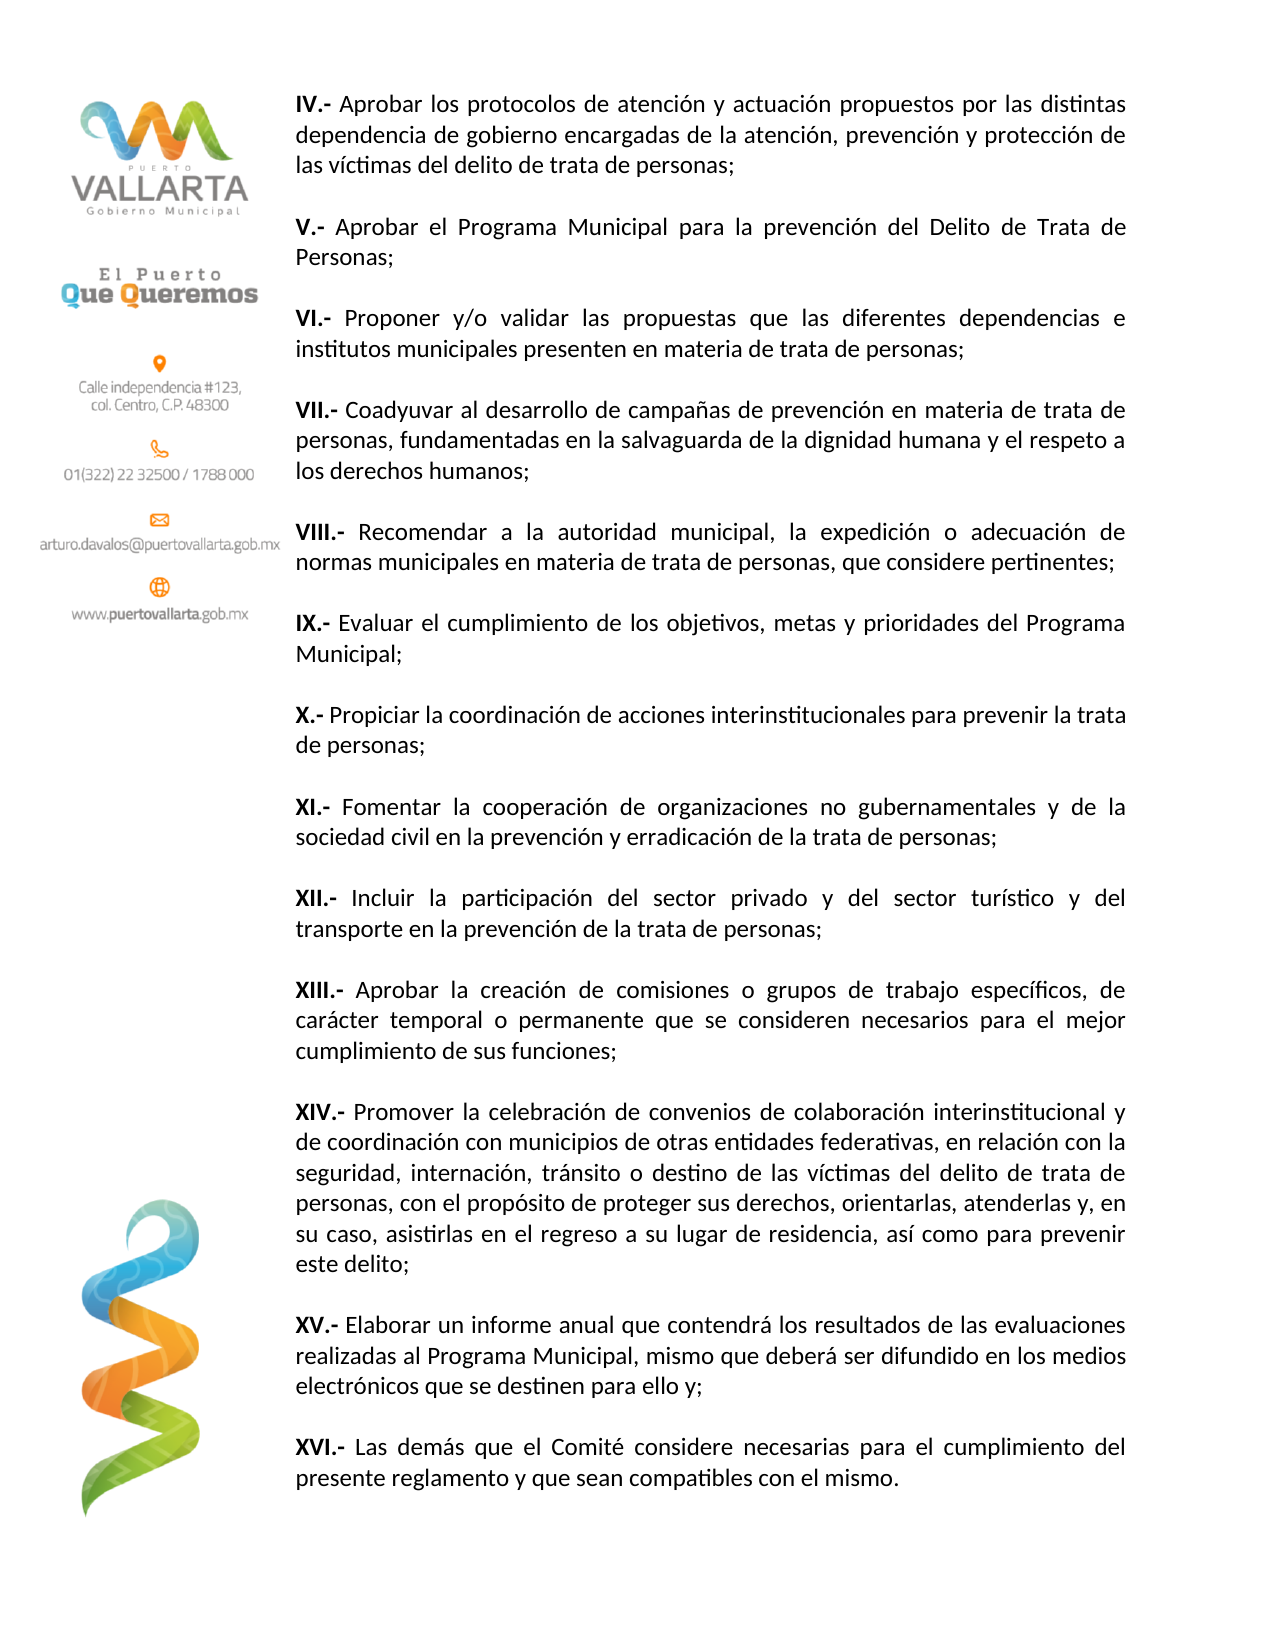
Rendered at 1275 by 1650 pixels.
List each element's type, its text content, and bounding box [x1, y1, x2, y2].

text XV.- Elaborar un informe anual que contendrá los resultados de las evaluaciones realizadas al Programa Municipal, mismo que deberá ser difundido en los medios electrónicos que se destinen para ello y; [295, 1309, 1127, 1401]
picture [66, 1172, 226, 1544]
text IX.- Evaluar el cumplimiento de los objetivos, metas y prioridades del Programa Municipal; [295, 607, 1127, 668]
text XIII.- Aprobar la creación de comisiones o grupos de trabajo específicos, de carácter temporal o permanente que se consideren necesarios para el mejor cumplimiento de sus funciones; [295, 974, 1127, 1065]
text VI.- Proponer y/o validar las propuestas que las diferentes dependencias e institutos municipales presenten en materia de trata de personas; [295, 302, 1127, 363]
text X.- Propiciar la coordinación de acciones interinstitucionales para prevenir la trata de personas; [295, 699, 1127, 760]
text VII.- Coadyuvar al desarrollo de campañas de prevención en materia de trata de personas, fundamentadas en la salvaguarda de la dignidad humana y el respeto a los derechos humanos; [295, 394, 1127, 485]
text V.- Aprobar el Programa Municipal para la prevención del Delito de Trata de Personas; [295, 211, 1127, 272]
text XVI.- Las demás que el Comité considere necesarias para el cumplimiento del presente reglamento y que sean compatibles con el mismo. [295, 1432, 1127, 1493]
text IV.- Aprobar los protocolos de atención y actuación propuestos por las distintas dependencia de gobierno encargadas de la atención, prevención y protección de las víctimas del delito de trata de personas; [295, 89, 1127, 180]
text XII.- Incluir la participación del sector privado y del sector turístico y del transporte en la prevención de la trata de personas; [295, 882, 1127, 943]
text XI.- Fomentar la cooperación de organizaciones no gubernamentales y de la sociedad civil en la prevención y erradicación de la trata de personas; [295, 791, 1127, 852]
text XIV.- Promover la celebración de convenios de colaboración interinstitucional y de coordinación con municipios de otras entidades federativas, en relación con la seguridad, internación, tránsito o destino de las víctimas del delito de trata de personas, con el propósito de proteger sus derechos, orientarlas, atenderlas y, en su caso, asistirlas en el regreso a su lugar de residencia, así como para prevenir este delito; [295, 1096, 1127, 1279]
picture [30, 90, 300, 632]
text VIII.- Recomendar a la autoridad municipal, la expedición o adecuación de normas municipales en materia de trata de personas, que considere pertinentes; [295, 516, 1127, 577]
